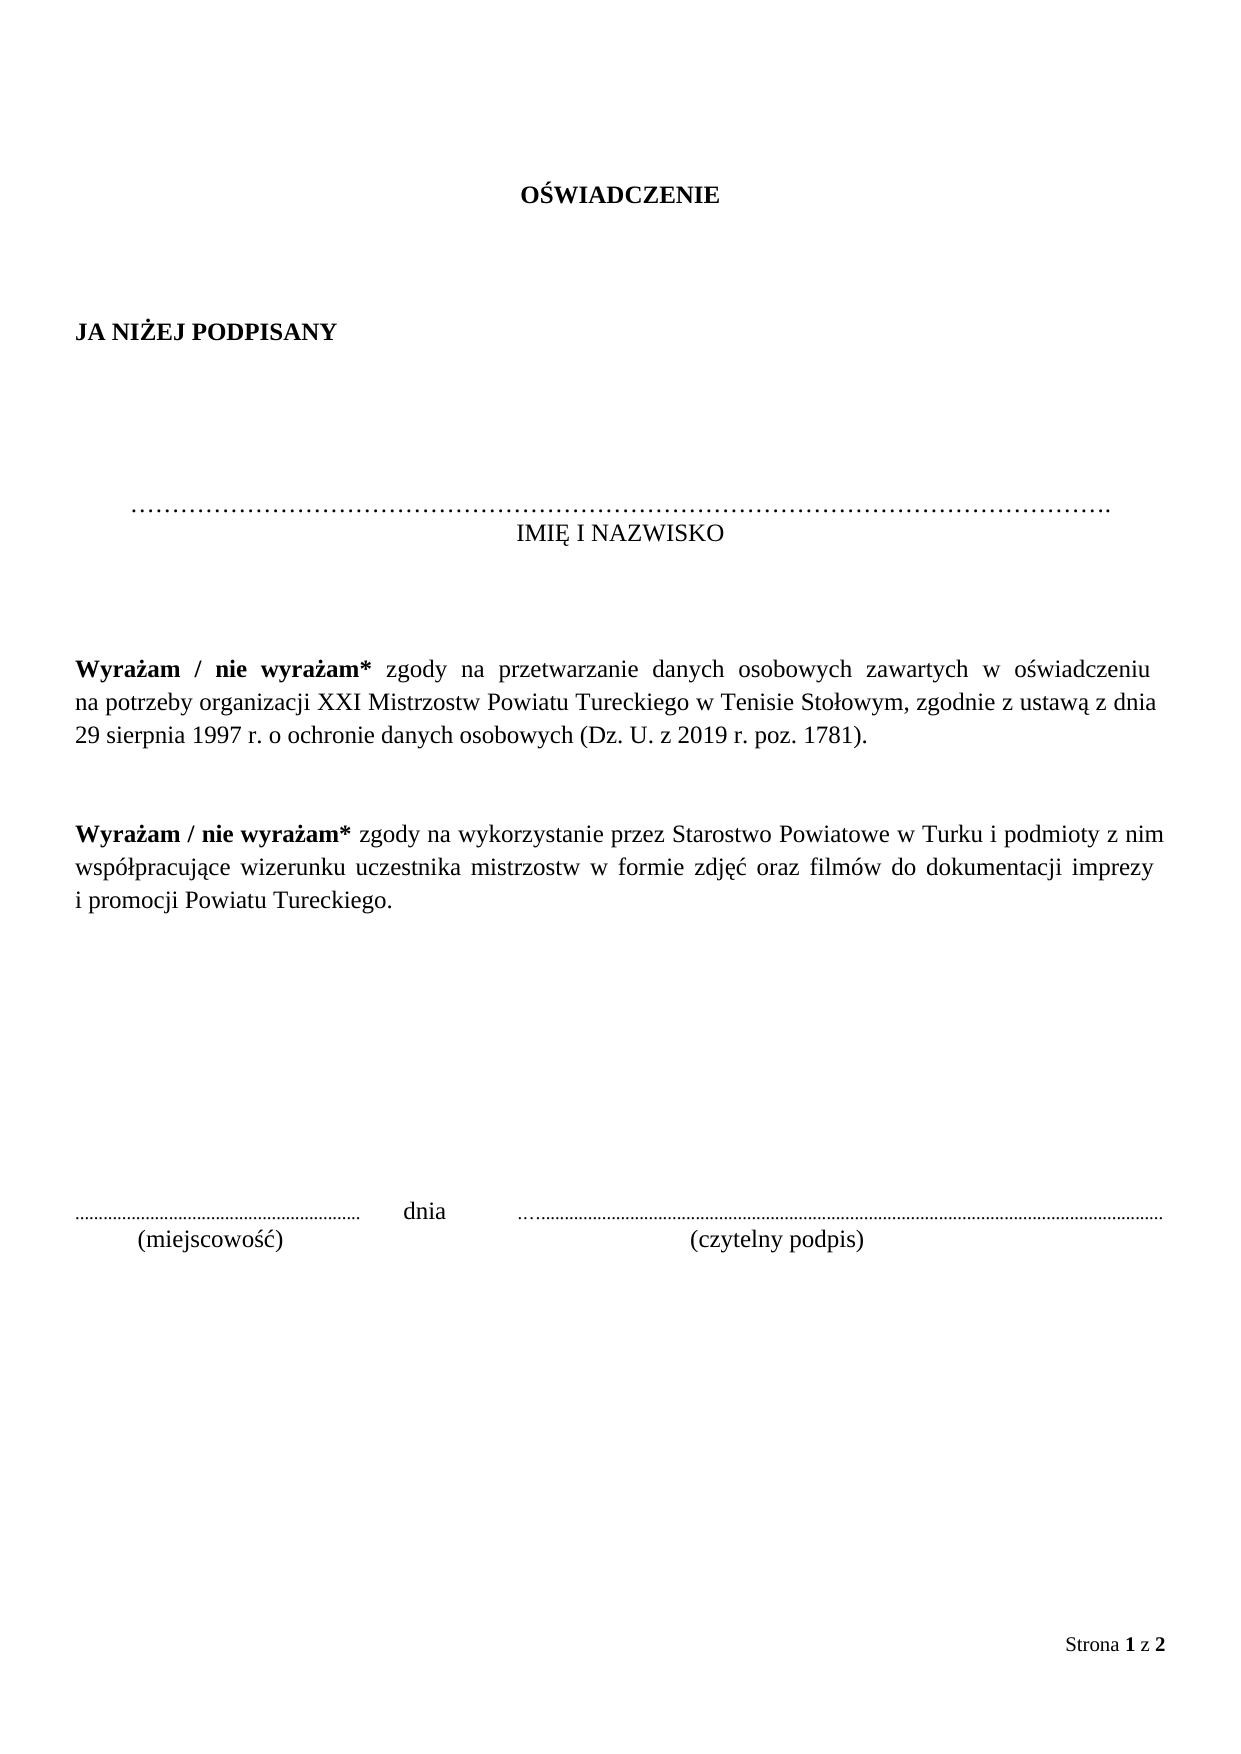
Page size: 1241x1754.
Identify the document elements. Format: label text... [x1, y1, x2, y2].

text Wyrażam / nie wyrażam* zgody na wykorzystanie przez Starostwo Powiatowe w Turku i podmioty z nim współpracujące wizerunku uczestnika mistrzostw w formie zdjęć oraz filmów do dokumentacji imprezy i promocji Powiatu Tureckiego. [75, 819, 1165, 914]
text JA NIŻEJ PODPISANY [75, 317, 1165, 346]
text Wyrażam / nie wyrażam* zgody na przetwarzanie danych osobowych zawartych w oświadczeniu na potrzeby organizacji XXI Mistrzostw Powiatu Tureckiego w Tenisie Stołowym, zgodnie z ustawą z dnia 29 sierpnia 1997 r. o ochronie danych osobowych (Dz. U. z 2019 r. poz. 1781). [75, 654, 1165, 749]
text ………………………………………………………………………………………………………. [75, 489, 1165, 518]
text IMIĘ I NAZWISKO [75, 518, 1165, 547]
text (miejscowość) (czytelny podpis) [75, 1224, 1165, 1253]
text ............................................................. dnia .…..................................................................................................................................... [75, 1196, 1165, 1224]
text OŚWIADCZENIE [75, 180, 1165, 209]
